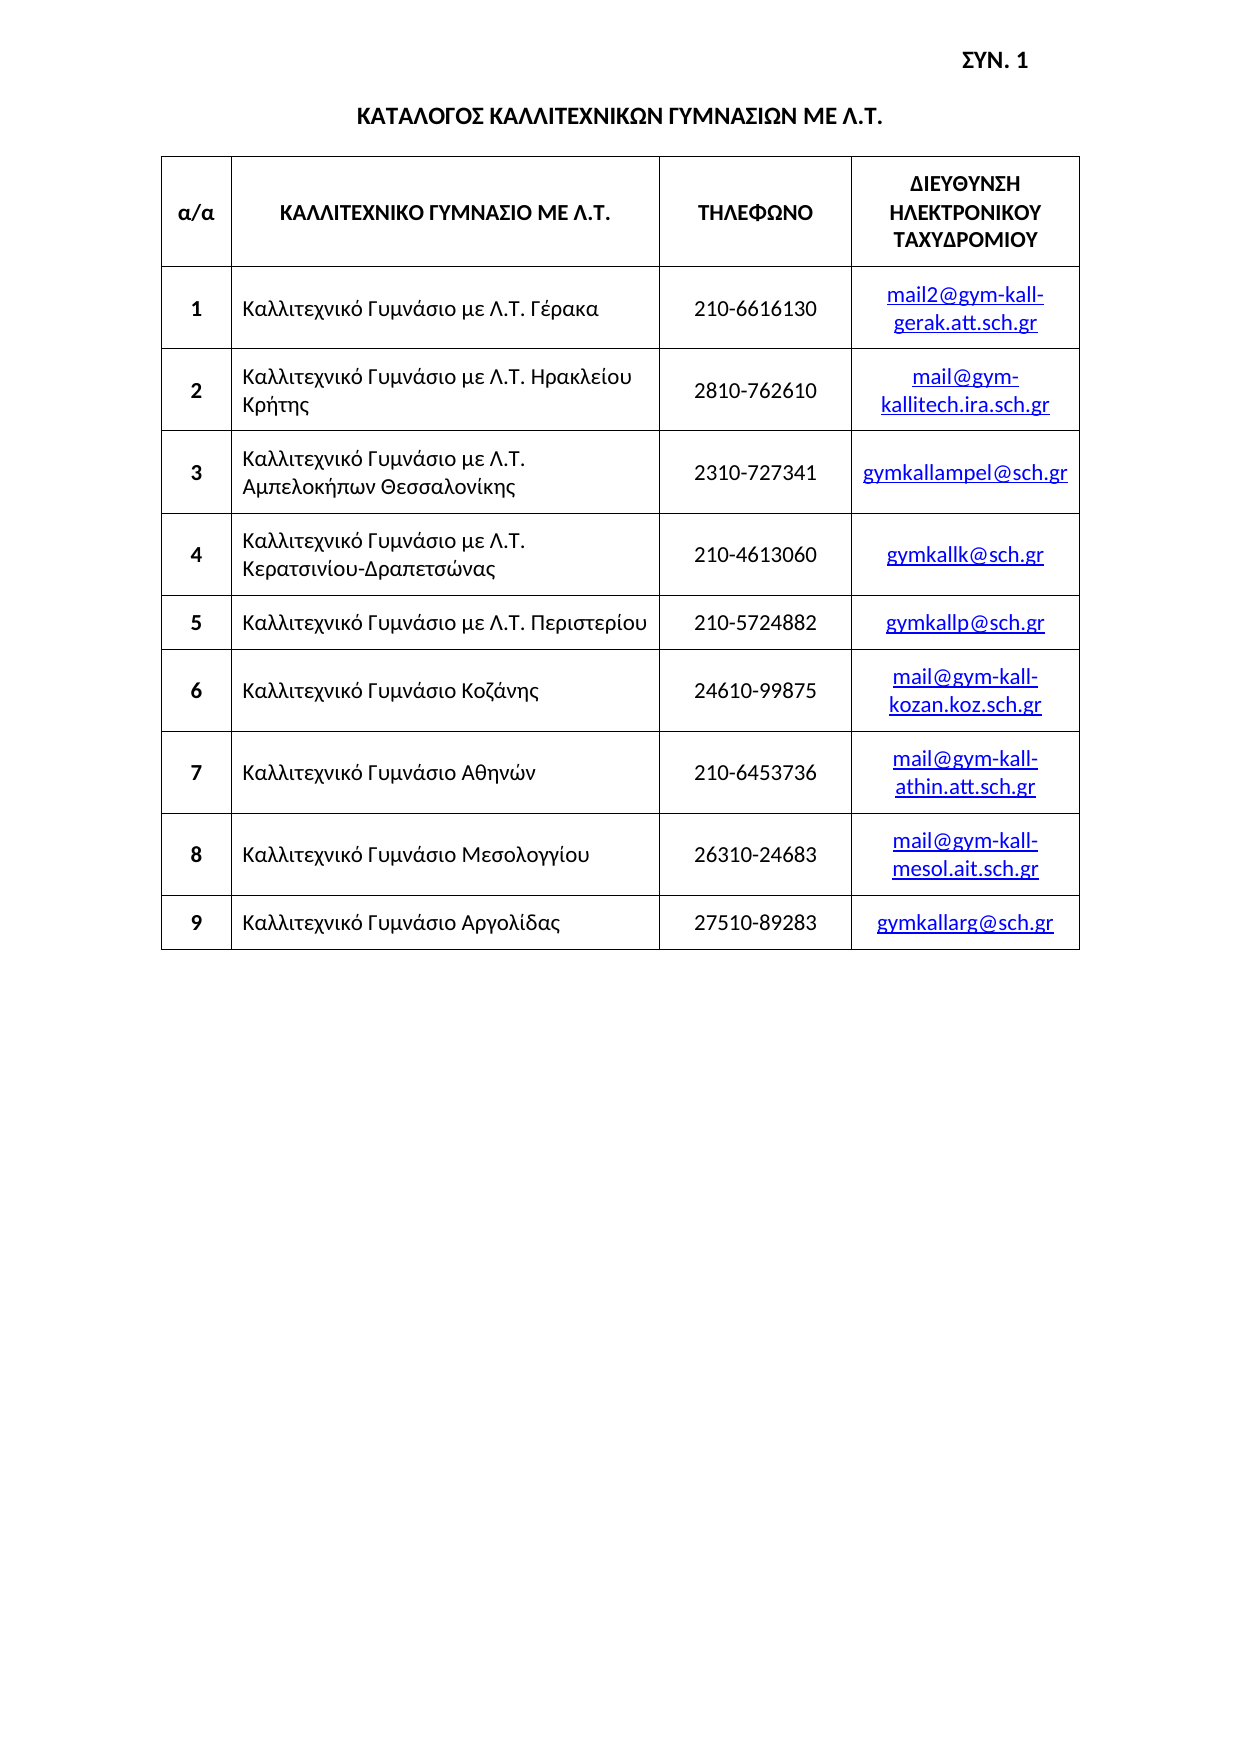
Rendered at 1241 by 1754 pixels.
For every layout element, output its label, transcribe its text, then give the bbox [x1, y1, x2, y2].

table_cell 3 [162, 431, 231, 512]
table_header α/α [162, 157, 231, 266]
table_cell 5 [162, 596, 231, 648]
text ΣΥΝ. 1 [300, 44, 1165, 75]
table_header ΚΑΛΛΙΤΕΧΝΙΚΟ ΓΥΜΝΑΣΙO ΜΕ Λ.Τ. [232, 157, 659, 266]
table_header ΤΗΛΕΦΩΝΟ [660, 157, 851, 266]
table_cell 6 [162, 650, 231, 731]
text ΚΑΤΑΛΟΓΟΣ ΚΑΛΛΙΤΕΧΝΙΚΩΝ ΓΥΜΝΑΣΙΩΝ ΜΕ Λ.Τ. [75, 100, 1165, 131]
table_cell 210-4613060 [660, 514, 851, 594]
table_cell 2310-727341 [660, 431, 851, 512]
table_cell mail@gym-kall-kozan.koz.sch.gr [852, 650, 1079, 731]
table_cell Καλλιτεχνικό Γυμνάσιο με Λ.Τ. Γέρακα [232, 267, 659, 348]
table_cell 4 [162, 514, 231, 594]
table_cell mail@gym-kall-mesol.ait.sch.gr [852, 814, 1079, 895]
table_cell Καλλιτεχνικό Γυμνάσιο με Λ.Τ. Αμπελοκήπων Θεσσαλονίκης [232, 431, 659, 512]
table_cell Καλλιτεχνικό Γυμνάσιο Αθηνών [232, 732, 659, 813]
table_cell 24610-99875 [660, 650, 851, 731]
table_cell 2 [162, 349, 231, 430]
table_cell 8 [162, 814, 231, 895]
table_cell mail@gym-kallitech.ira.sch.gr [852, 349, 1079, 430]
table_cell Καλλιτεχνικό Γυμνάσιο Μεσολογγίου [232, 814, 659, 895]
table_cell gymkallk@sch.gr [852, 514, 1079, 594]
table_cell Καλλιτεχνικό Γυμνάσιο με Λ.Τ. Κερατσινίου-Δραπετσώνας [232, 514, 659, 594]
table_cell Καλλιτεχνικό Γυμνάσιο με Λ.Τ. Ηρακλείου Κρήτης [232, 349, 659, 430]
table_cell Καλλιτεχνικό Γυμνάσιο Κοζάνης [232, 650, 659, 731]
table_cell mail@gym-kall-athin.att.sch.gr [852, 732, 1079, 813]
table_cell Καλλιτεχνικό Γυμνάσιο με Λ.Τ. Περιστερίου [232, 596, 659, 648]
table_cell 2810-762610 [660, 349, 851, 430]
table_cell gymkallampel@sch.gr [852, 431, 1079, 512]
table_cell 9 [162, 896, 231, 949]
table_cell gymkallarg@sch.gr [852, 896, 1079, 949]
table_cell 27510-89283 [660, 896, 851, 949]
table_header ΔΙΕΥΘΥΝΣΗ ΗΛΕΚΤΡΟΝΙΚΟΥ ΤΑΧΥΔΡΟΜΙΟΥ [852, 157, 1079, 266]
table_cell 210-6616130 [660, 267, 851, 348]
table_cell 26310-24683 [660, 814, 851, 895]
table_cell 7 [162, 732, 231, 813]
table_cell Καλλιτεχνικό Γυμνάσιο Αργολίδας [232, 896, 659, 949]
table_cell 210-6453736 [660, 732, 851, 813]
table_cell gymkallp@sch.gr [852, 596, 1079, 648]
table_cell mail2@gym-kall-gerak.att.sch.gr [852, 267, 1079, 348]
table_cell 210-5724882 [660, 596, 851, 648]
table_cell 1 [162, 267, 231, 348]
